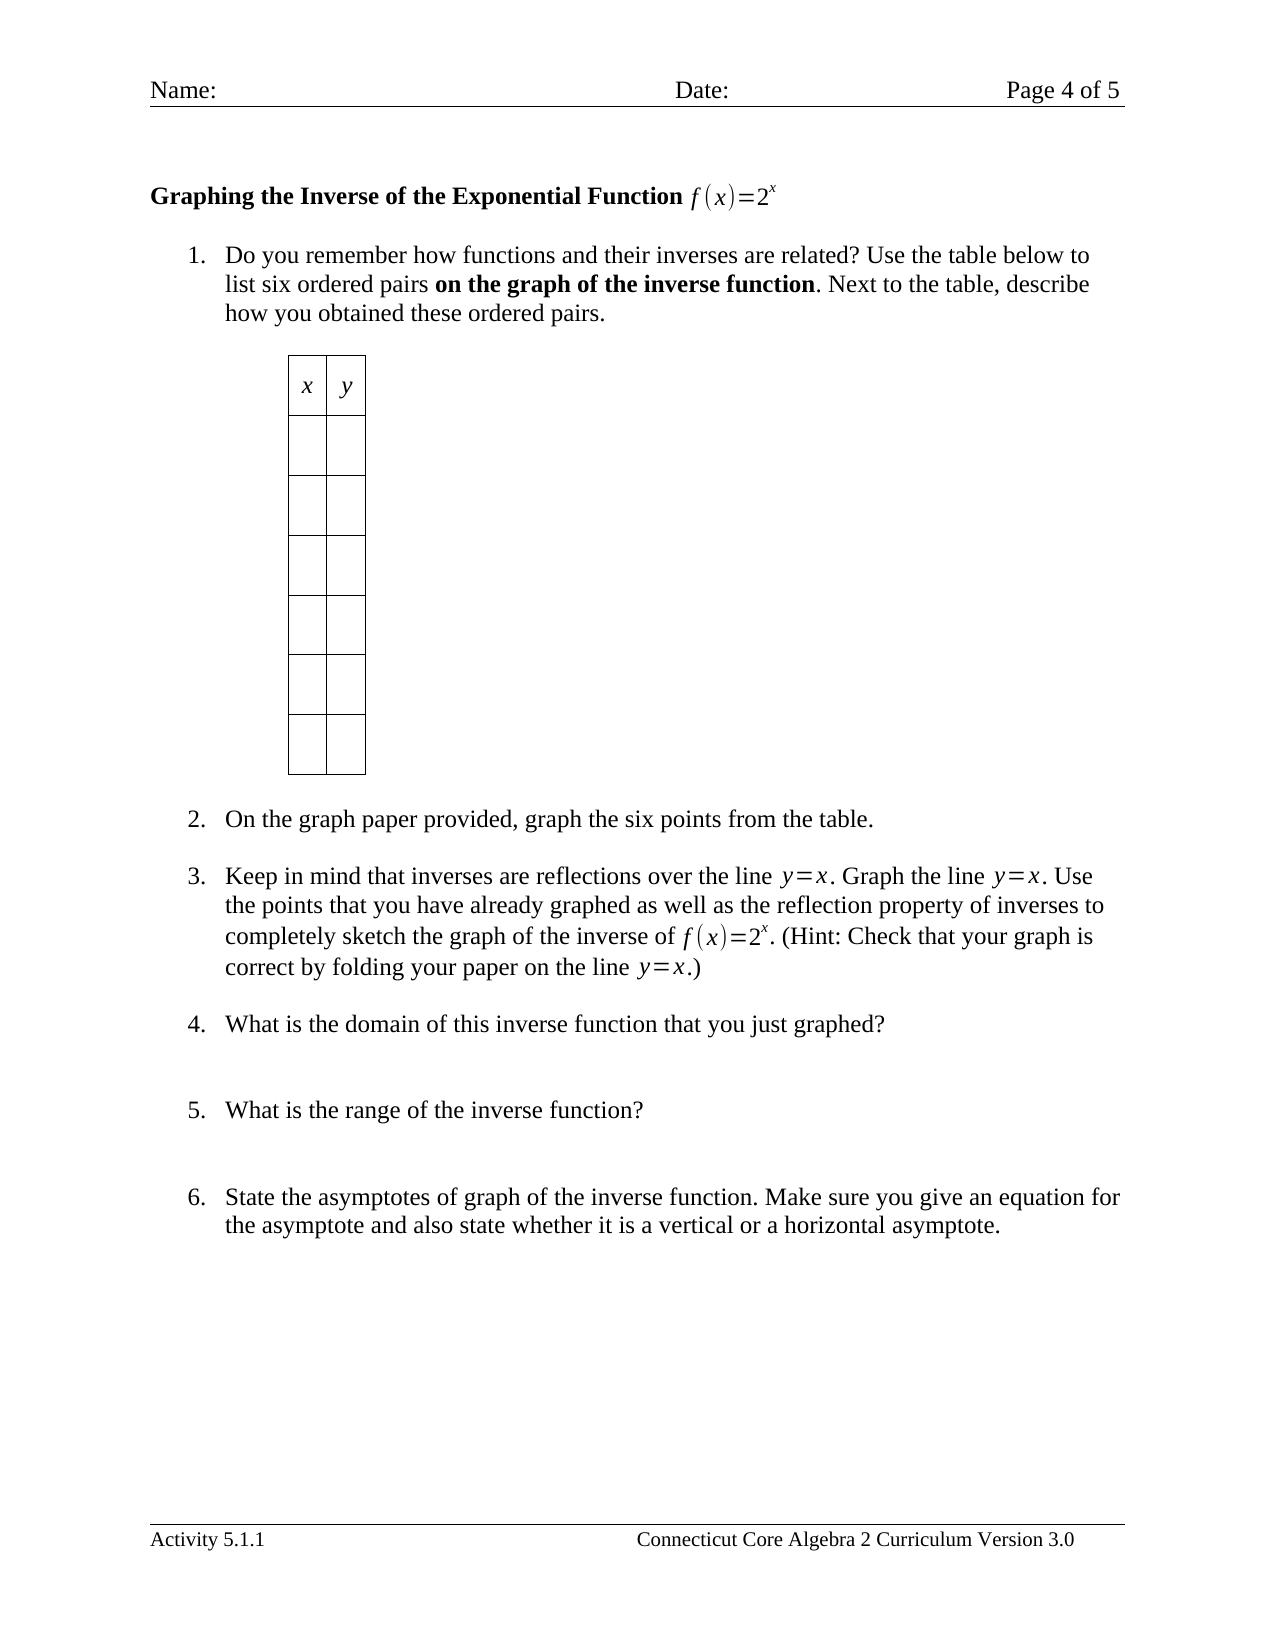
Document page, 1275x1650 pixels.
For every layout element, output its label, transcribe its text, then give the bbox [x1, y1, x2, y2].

list State the asymptotes of graph of the inverse function. Make sure you give an equation for the asymptote and also state whether it is a vertical or a horizontal asymptote. [187, 1182, 1125, 1239]
table_cell [289, 715, 326, 774]
table_header [327, 356, 365, 415]
table_cell [289, 596, 326, 654]
table_cell [327, 596, 365, 654]
table_cell [289, 416, 326, 475]
table_cell [327, 476, 365, 535]
table_cell [327, 655, 365, 714]
table_header [289, 356, 326, 415]
list Keep in mind that inverses are reflections over the line . Graph the line . Use the points that you have already graphed as well as the reflection property of inverses to completely sketch the graph of the inverse of . (Hint: Check that your graph is correct by folding your paper on the line .) [187, 861, 1125, 980]
list Do you remember how functions and their inverses are related? Use the table below to list six ordered pairs on the graph of the inverse function. Next to the table, describe how you obtained these ordered pairs. [187, 240, 1125, 327]
list What is the range of the inverse function? [187, 1095, 1125, 1124]
list On the graph paper provided, graph the six points from the table. [187, 804, 1125, 832]
table_cell [327, 536, 365, 594]
table_cell [289, 536, 326, 594]
table_cell [327, 416, 365, 475]
table_cell [289, 655, 326, 714]
text Graphing the Inverse of the Exponential Function [150, 179, 1125, 212]
list What is the domain of this inverse function that you just graphed? [187, 1009, 1125, 1038]
table_cell [289, 476, 326, 535]
table_cell [327, 715, 365, 774]
